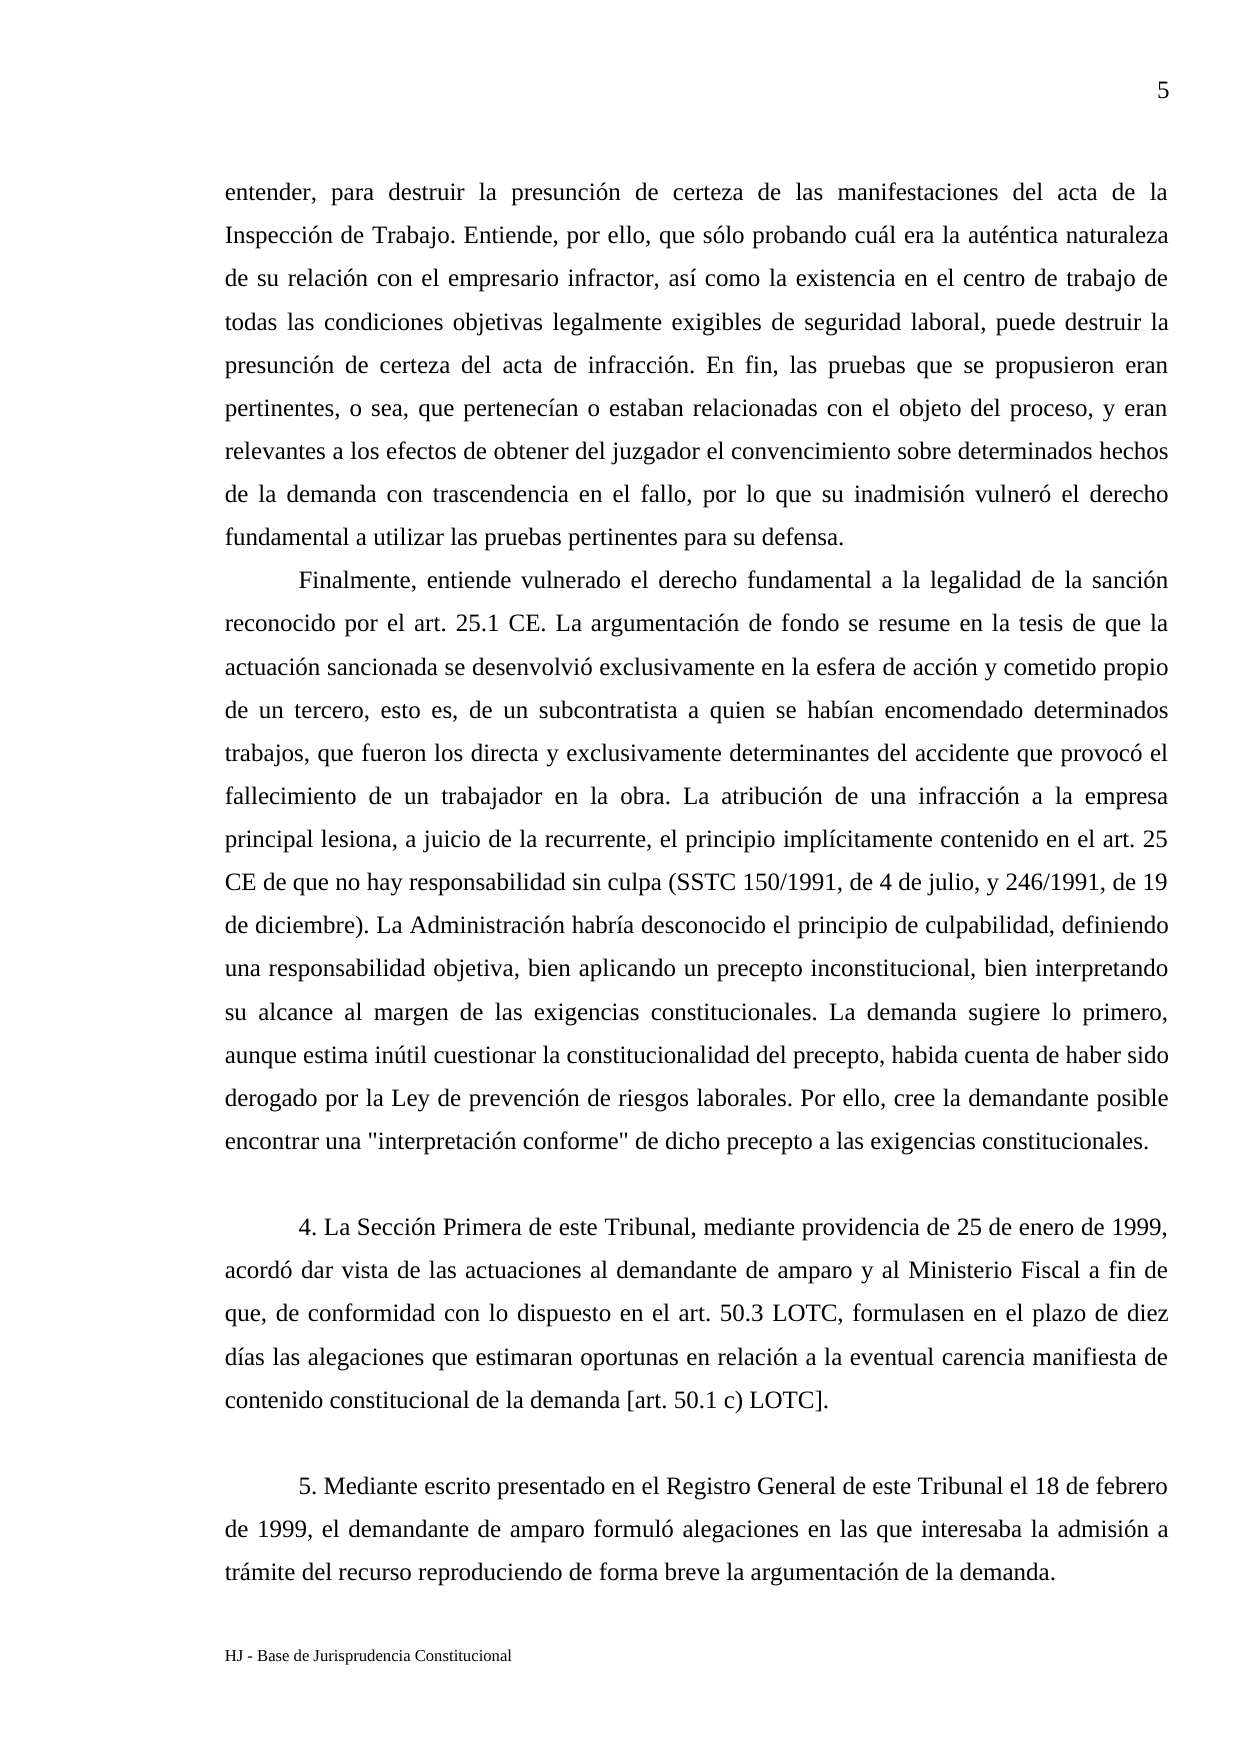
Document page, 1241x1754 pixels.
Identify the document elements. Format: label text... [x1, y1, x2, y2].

text 4. La Sección Primera de este Tribunal, mediante providencia de 25 de enero de 1999, acordó dar vista de las actuaciones al demandante de amparo y al Ministerio Fiscal a fin de que, de conformidad con lo dispuesto en el art. 50.3 LOTC, formulasen en el plazo de diez días las alegaciones que estimaran oportunas en relación a la eventual carencia manifiesta de contenido constitucional de la demanda [art. 50.1 c) LOTC]. [224, 1212, 1169, 1413]
text 5. Mediante escrito presentado en el Registro General de este Tribunal el 18 de febrero de 1999, el demandante de amparo formuló alegaciones en las que interesaba la admisión a trámite del recurso reproduciendo de forma breve la argumentación de la demanda. [224, 1471, 1169, 1586]
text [224, 177, 1169, 551]
text Finalmente, entiende vulnerado el derecho fundamental a la legalidad de la sanción reconocido por el art. 25.1 CE. La argumentación de fondo se resume en la tesis de que la actuación sancionada se desenvolvió exclusivamente en la esfera de acción y cometido propio de un tercero, esto es, de un subcontratista a quien se habían encomendado determinados trabajos, que fueron los directa y exclusivamente determinantes del accidente que provocó el fallecimiento de un trabajador en la obra. La atribución de una infracción a la empresa principal lesiona, a juicio de la recurrente, el principio implícitamente contenido en el art. 25 CE de que no hay responsabilidad sin culpa (SSTC 150/1991, de 4 de julio, y 246/1991, de 19 de diciembre). La Administración habría desconocido el principio de culpabilidad, definiendo una responsabilidad objetiva, bien aplicando un precepto inconstitucional, bien interpretando su alcance al margen de las exigencias constitucionales. La demanda sugiere lo primero, aunque estima inútil cuestionar la constitucionalidad del precepto, habida cuenta de haber sido derogado por la Ley de prevención de riesgos laborales. Por ello, cree la demandante posible encontrar una "interpretación conforme" de dicho precepto a las exigencias constitucionales. [224, 565, 1169, 1155]
